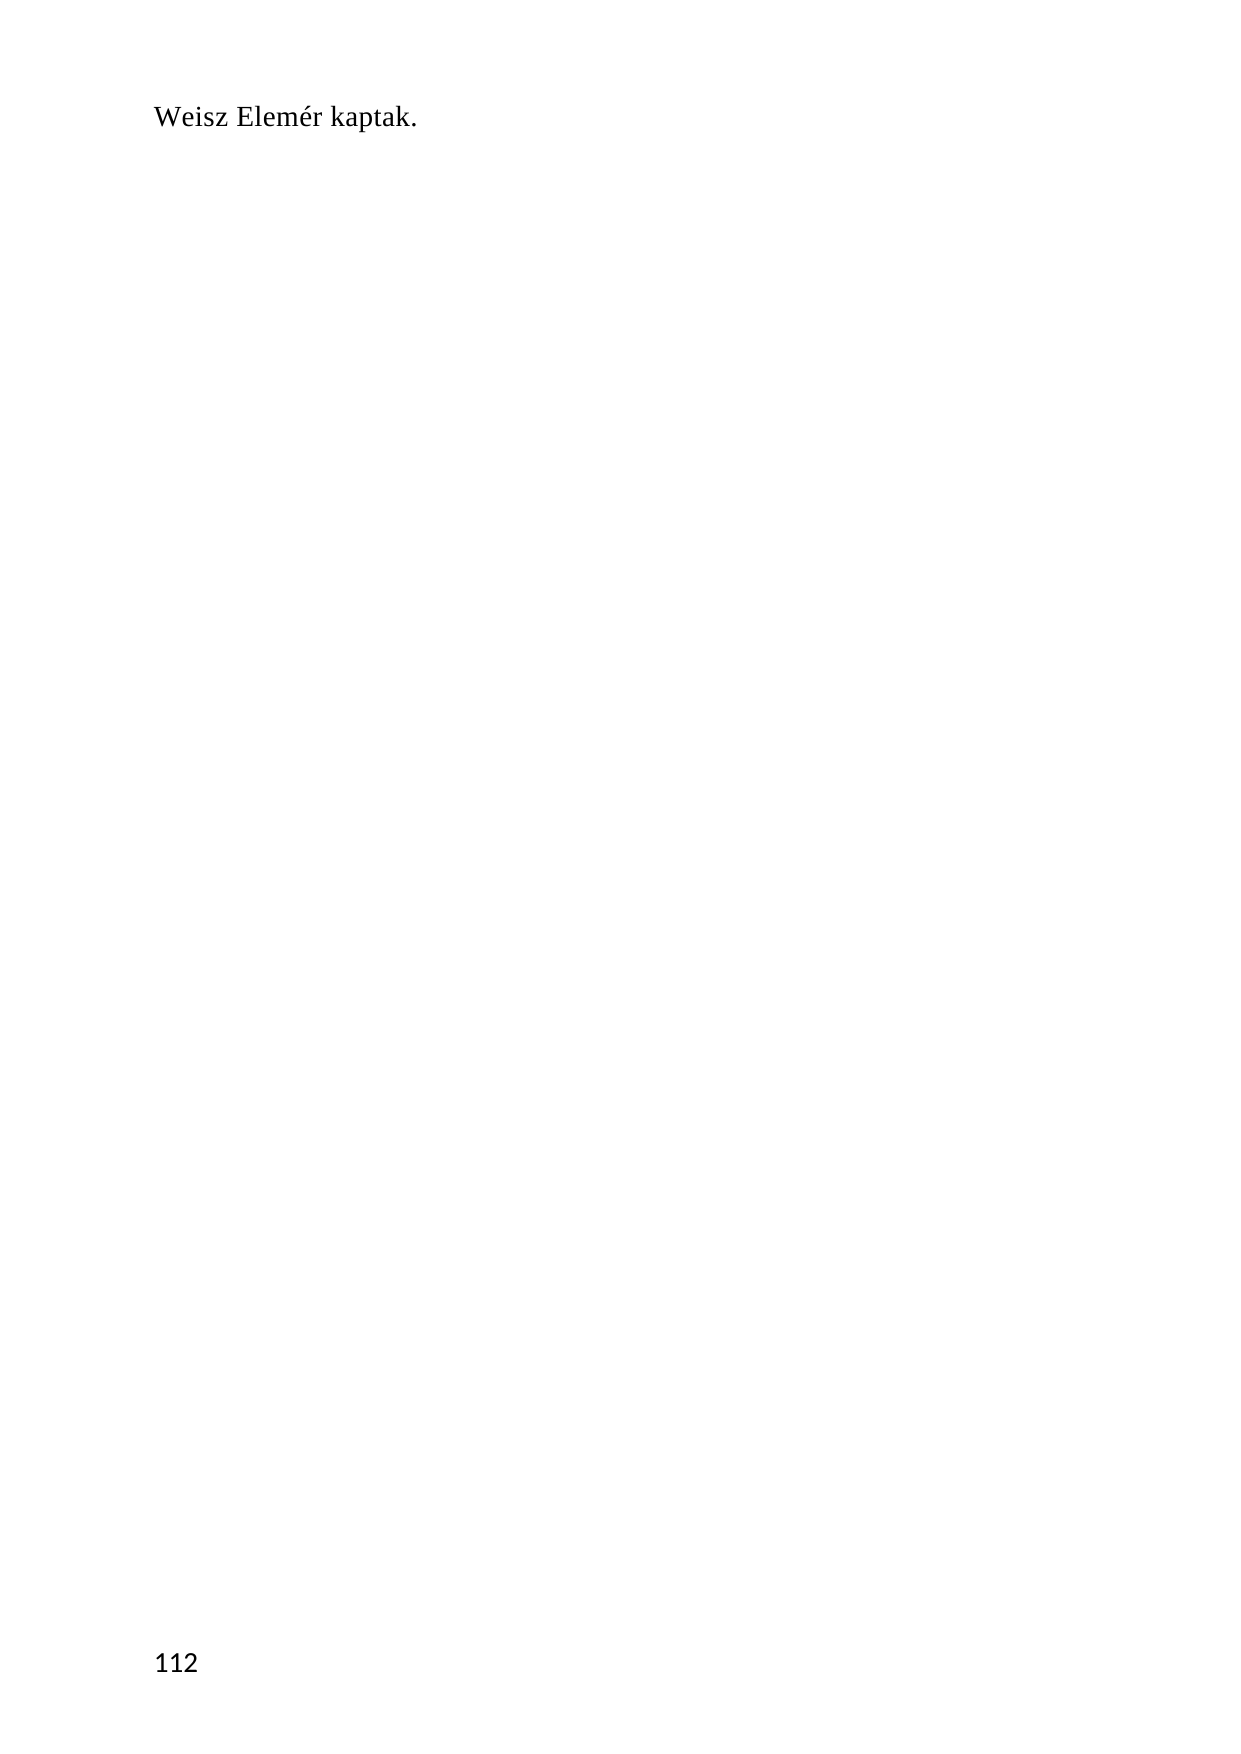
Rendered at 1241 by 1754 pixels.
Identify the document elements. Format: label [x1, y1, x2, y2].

text [153, 102, 1087, 133]
